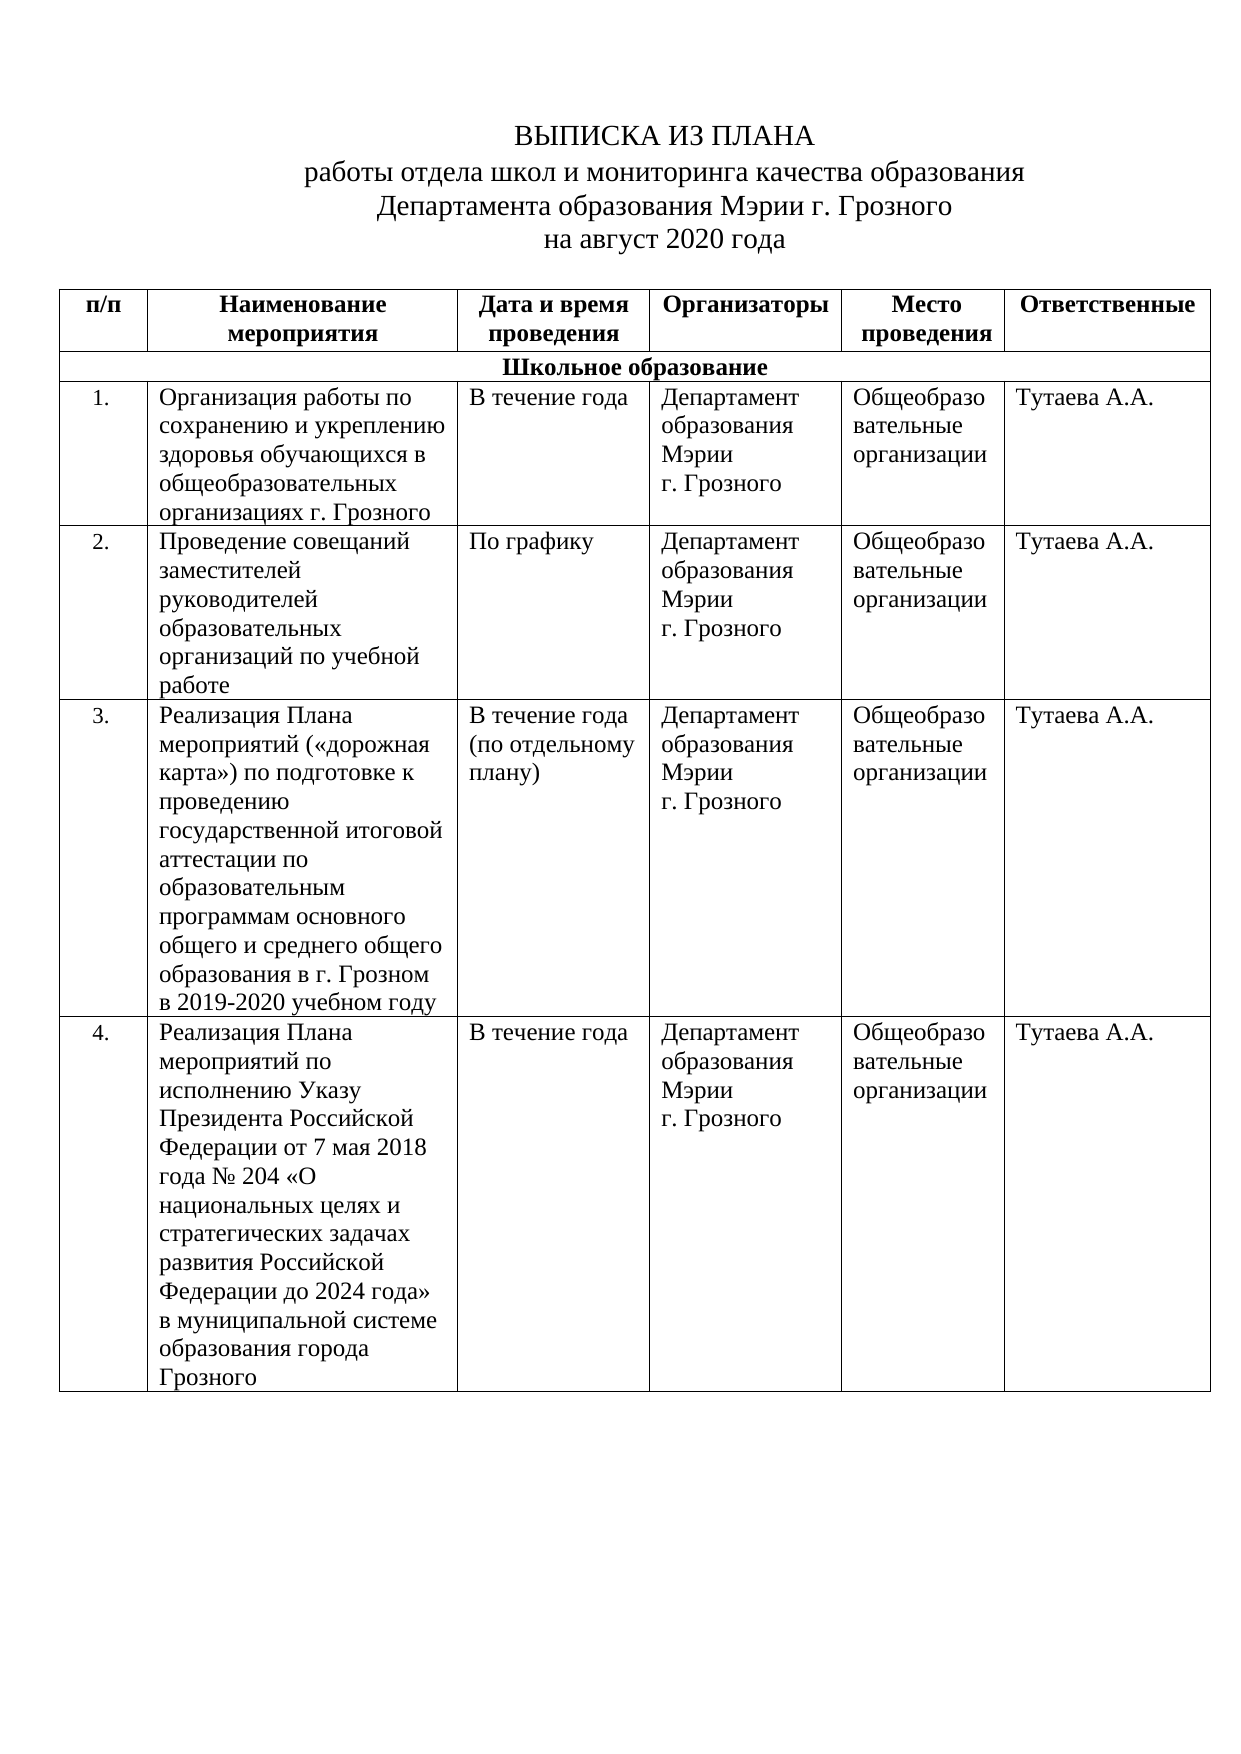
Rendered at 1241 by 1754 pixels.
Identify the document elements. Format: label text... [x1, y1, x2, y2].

table_header п/п [60, 290, 147, 351]
text на август 2020 года [177, 221, 1152, 255]
table_cell Общеобразовательные организации [842, 700, 1004, 1016]
table_cell Школьное образование [60, 352, 1210, 381]
table_cell Департамент образования Мэрии г. Грозного [650, 700, 841, 1016]
table_cell [60, 700, 147, 1016]
table_cell Общеобразовательные организации [842, 382, 1004, 525]
table_header Место проведения [842, 290, 1004, 351]
table_cell Реализация Плана мероприятий по исполнению Указу Президента Российской Федерации от 7 мая 2018 года № 204 «О национальных целях и стратегических задачах развития Российской Федерации до 2024 года» в муниципальной системе образования города Грозного [148, 1017, 457, 1391]
table_header Наименование мероприятия [148, 290, 457, 351]
table_cell [60, 526, 147, 699]
table_cell Тутаева А.А. [1005, 700, 1210, 1016]
table_header Дата и время проведения [458, 290, 649, 351]
table_cell В течение года [458, 382, 649, 525]
table_cell Тутаева А.А. [1005, 1017, 1210, 1391]
table_cell [60, 1017, 147, 1391]
text Департамента образования Мэрии г. Грозного [177, 188, 1152, 221]
table_cell Тутаева А.А. [1005, 526, 1210, 699]
table_cell По графику [458, 526, 649, 699]
table_cell Тутаева А.А. [1005, 382, 1210, 525]
table_header Ответственные [1005, 290, 1210, 351]
table_cell Организация работы по сохранению и укреплению здоровья обучающихся в общеобразовательных организациях г. Грозного [148, 382, 457, 525]
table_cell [650, 1017, 841, 1391]
table_cell В течение года [458, 1017, 649, 1391]
table_cell [60, 382, 147, 525]
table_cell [842, 1017, 1004, 1391]
table_cell В течение года (по отдельному плану) [458, 700, 649, 1016]
table_cell Общеобразовательные организации [842, 526, 1004, 699]
table_cell Департамент образования Мэрии г. Грозного [650, 382, 841, 525]
table_cell Реализация Плана мероприятий («дорожная карта») по подготовке к проведению государственной итоговой аттестации по образовательным программам основного общего и среднего общего образования в г. Грозном в 2019-2020 учебном году [148, 700, 457, 1016]
text ВЫПИСКА ИЗ ПЛАНА [177, 118, 1152, 152]
table_cell Департамент образования Мэрии г. Грозного [650, 526, 841, 699]
table_cell Проведение совещаний заместителей руководителей образовательных организаций по учебной работе [148, 526, 457, 699]
table_header Организаторы [650, 290, 841, 351]
text работы отдела школ и мониторинга качества образования [177, 154, 1152, 188]
